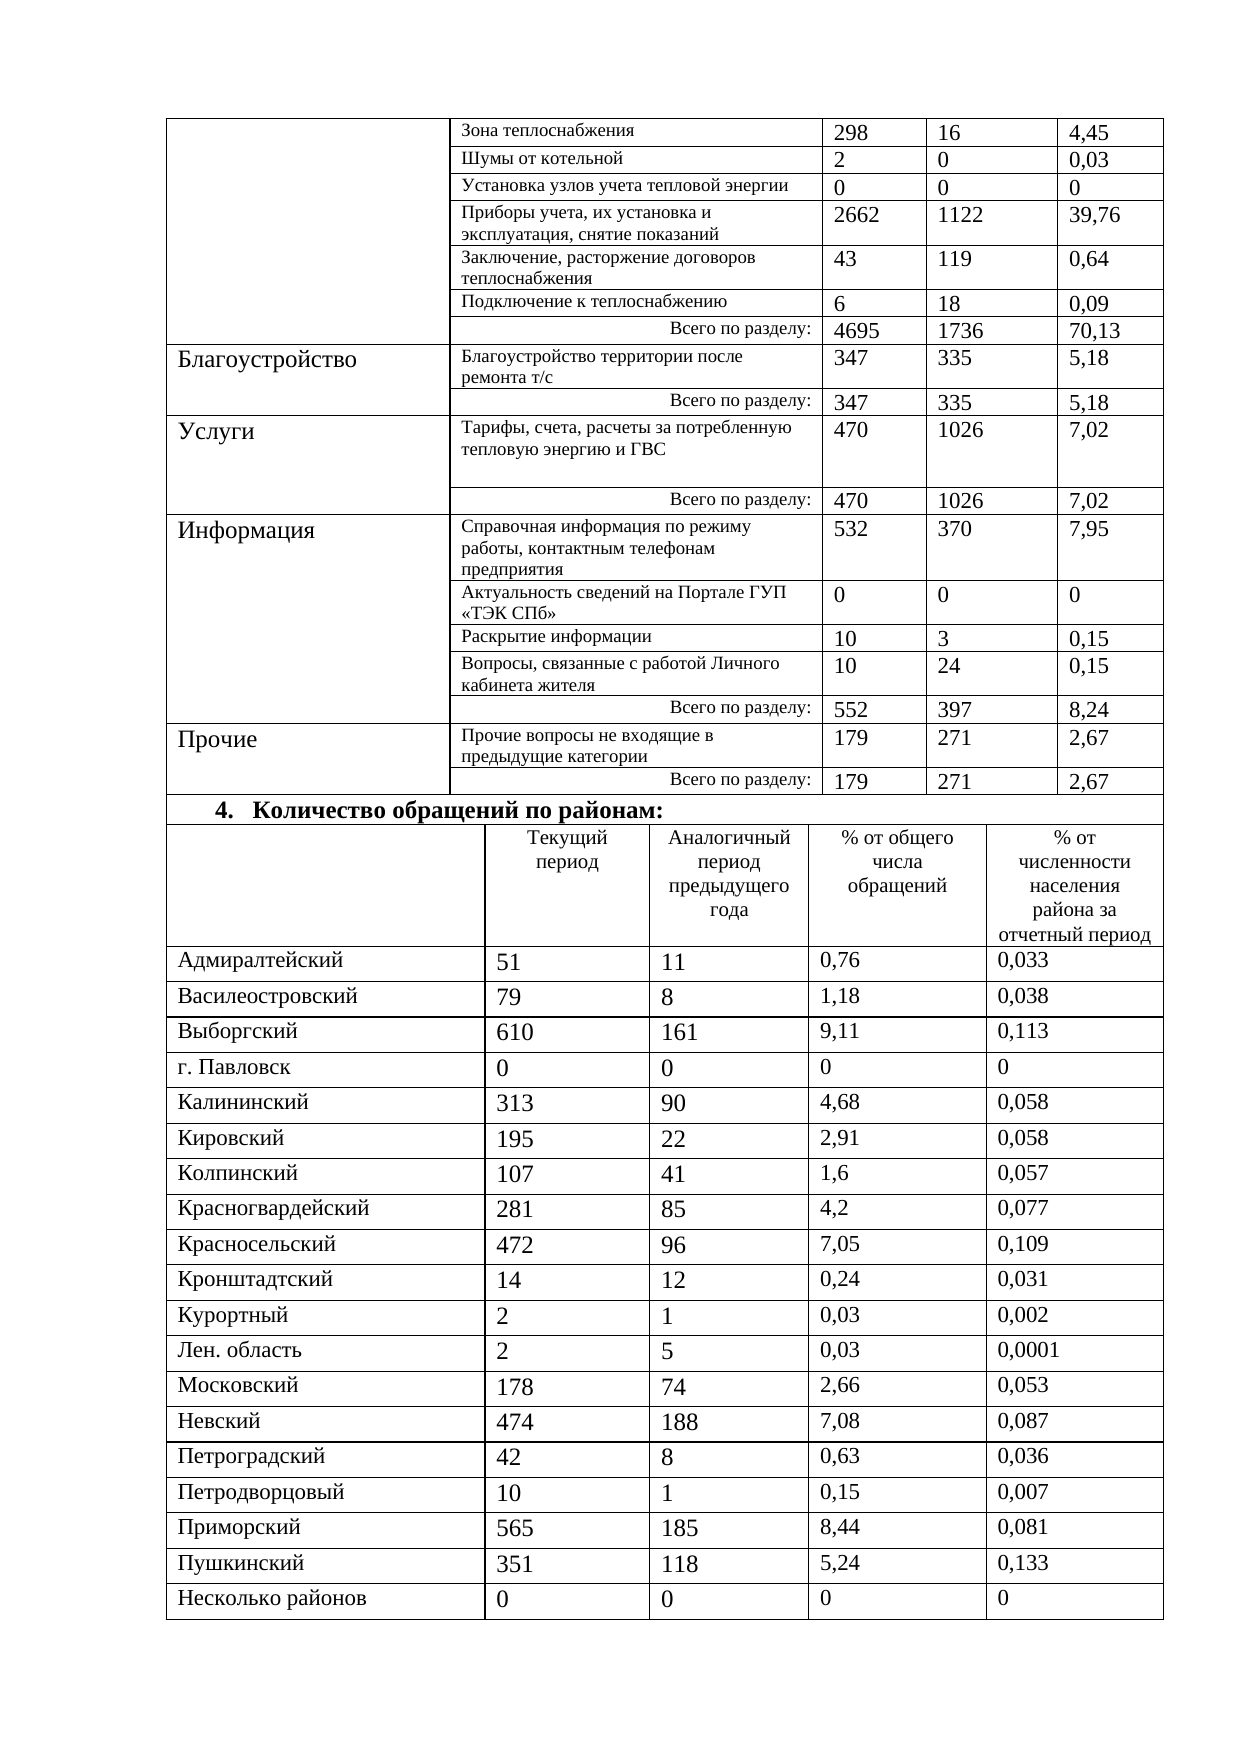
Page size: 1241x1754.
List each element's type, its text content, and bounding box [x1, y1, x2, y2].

table_cell 4,45 [1058, 119, 1163, 146]
table_cell 179 [823, 724, 926, 767]
table_cell Приборы учета, их установка и эксплуатация, снятие показаний [451, 201, 822, 244]
table_cell 7,02 [1058, 488, 1163, 514]
table_cell 1736 [927, 317, 1057, 343]
table_cell 1122 [927, 201, 1057, 244]
table_cell 0,63 [809, 1443, 986, 1477]
table_cell Красногвардейский [167, 1195, 484, 1229]
table_cell 0 [927, 147, 1057, 173]
table_cell 335 [927, 345, 1057, 388]
table_cell 1 [650, 1301, 808, 1335]
table_cell 271 [927, 768, 1057, 794]
table_cell 0 [1058, 581, 1163, 624]
table_cell 1 [650, 1478, 808, 1512]
table_cell Курортный [167, 1301, 484, 1335]
table_cell Справочная информация по режиму работы, контактным телефонам предприятия [451, 515, 822, 580]
table_cell 0 [650, 1053, 808, 1087]
table_cell Вопросы, связанные с работой Личного кабинета жителя [451, 652, 822, 695]
table_cell 51 [486, 947, 649, 981]
table_cell 43 [823, 246, 926, 289]
table_cell 10 [823, 652, 926, 695]
table_cell г. Павловск [167, 1053, 484, 1087]
table_cell Прочие [167, 724, 449, 794]
table_cell 0,64 [1058, 246, 1163, 289]
table_cell Всего по разделу: [451, 696, 822, 723]
table_cell 0,057 [987, 1159, 1163, 1193]
table_cell 2,66 [809, 1372, 986, 1406]
table_cell 2,67 [1058, 724, 1163, 767]
table_cell % от общего числа обращений [809, 825, 986, 946]
table_cell Выборгский [167, 1018, 484, 1052]
table_cell 2,91 [809, 1124, 986, 1158]
table_cell 610 [486, 1018, 649, 1052]
table_cell 2 [823, 147, 926, 173]
table_cell 4695 [823, 317, 926, 343]
table_cell 8,24 [1058, 696, 1163, 723]
table_cell 90 [650, 1088, 808, 1123]
table_cell Благоустройство территории после ремонта т/с [451, 345, 822, 388]
table_cell 0,053 [987, 1372, 1163, 1406]
table_cell 74 [650, 1372, 808, 1406]
table_cell Всего по разделу: [451, 389, 822, 415]
table_cell 0 [809, 1053, 986, 1087]
table_cell [167, 825, 484, 946]
table_cell 2,67 [1058, 768, 1163, 794]
table_cell 0,15 [1058, 625, 1163, 651]
table_cell 0,76 [809, 947, 986, 981]
table_cell 85 [650, 1195, 808, 1229]
table_cell 8 [650, 1443, 808, 1477]
table_cell 12 [650, 1265, 808, 1300]
table_cell 5 [650, 1336, 808, 1371]
table_cell Аналогичный период предыдущего года [650, 825, 808, 946]
table_cell 8,44 [809, 1513, 986, 1548]
table_cell 0 [987, 1584, 1163, 1618]
table_cell 70,13 [1058, 317, 1163, 343]
table_cell 474 [486, 1407, 649, 1441]
table_cell 0,03 [809, 1301, 986, 1335]
table_cell 313 [486, 1088, 649, 1123]
table_cell 347 [823, 345, 926, 388]
table_cell 0,036 [987, 1443, 1163, 1477]
table_cell 14 [486, 1265, 649, 1300]
table_cell 10 [823, 625, 926, 651]
table_cell Адмиралтейский [167, 947, 484, 981]
table_cell 0,077 [987, 1195, 1163, 1229]
table_cell 96 [650, 1230, 808, 1264]
table_cell Калининский [167, 1088, 484, 1123]
table_cell Количество обращений по районам: [167, 795, 1163, 824]
table_cell Подключение к теплоснабжению [451, 290, 822, 316]
table_cell Раскрытие информации [451, 625, 822, 651]
table_cell 39,76 [1058, 201, 1163, 244]
table_cell Услуги [167, 416, 449, 514]
table_cell 178 [486, 1372, 649, 1406]
table_cell 7,95 [1058, 515, 1163, 580]
table_cell 7,02 [1058, 416, 1163, 487]
table_cell 2662 [823, 201, 926, 244]
table_cell 79 [486, 982, 649, 1016]
table_cell 1,18 [809, 982, 986, 1016]
table_cell 179 [823, 768, 926, 794]
table_cell 397 [927, 696, 1057, 723]
table_cell 0 [927, 581, 1057, 624]
table_cell Тарифы, счета, расчеты за потребленную тепловую энергию и ГВС [451, 416, 822, 487]
table_cell 0,031 [987, 1265, 1163, 1300]
table_cell 0 [486, 1584, 649, 1618]
table_cell 370 [927, 515, 1057, 580]
table_cell Текущий период [486, 825, 649, 946]
table_cell 8 [650, 982, 808, 1016]
table_cell 18 [927, 290, 1057, 316]
table_cell 6 [823, 290, 926, 316]
table_cell 0 [1058, 174, 1163, 200]
table_cell Зона теплоснабжения [451, 119, 822, 146]
table_cell Приморский [167, 1513, 484, 1548]
table_cell 10 [486, 1478, 649, 1512]
table_cell Заключение, расторжение договоров теплоснабжения [451, 246, 822, 289]
table_cell 118 [650, 1549, 808, 1583]
table_cell 4,2 [809, 1195, 986, 1229]
table_cell Установка узлов учета тепловой энергии [451, 174, 822, 200]
table_cell 0,133 [987, 1549, 1163, 1583]
table_cell 0 [823, 581, 926, 624]
table_cell Кронштадтский [167, 1265, 484, 1300]
table_cell 0,002 [987, 1301, 1163, 1335]
table_cell 188 [650, 1407, 808, 1441]
table_cell Несколько районов [167, 1584, 484, 1618]
table_cell 0,033 [987, 947, 1163, 981]
table_cell Шумы от котельной [451, 147, 822, 173]
table_cell Информация [167, 515, 449, 723]
table_cell 42 [486, 1443, 649, 1477]
table_cell 0 [823, 174, 926, 200]
table_cell 1026 [927, 416, 1057, 487]
table_cell 5,18 [1058, 389, 1163, 415]
table_cell 5,18 [1058, 345, 1163, 388]
table_cell 351 [486, 1549, 649, 1583]
table_cell 2 [486, 1301, 649, 1335]
table_cell Колпинский [167, 1159, 484, 1193]
table_cell 298 [823, 119, 926, 146]
table_cell 2 [486, 1336, 649, 1371]
table_cell Петродворцовый [167, 1478, 484, 1512]
table_cell 41 [650, 1159, 808, 1193]
table_cell 22 [650, 1124, 808, 1158]
table_cell 1026 [927, 488, 1057, 514]
table_cell 0 [987, 1053, 1163, 1087]
table_cell 4,68 [809, 1088, 986, 1123]
table_cell 0 [927, 174, 1057, 200]
table_cell 0,09 [1058, 290, 1163, 316]
table_cell 0 [809, 1584, 986, 1618]
table_cell 0,081 [987, 1513, 1163, 1548]
table_cell 161 [650, 1018, 808, 1052]
table_cell 565 [486, 1513, 649, 1548]
table_cell 271 [927, 724, 1057, 767]
table_cell 16 [927, 119, 1057, 146]
table_cell 3 [927, 625, 1057, 651]
table_cell 0 [650, 1584, 808, 1618]
table_cell 0,087 [987, 1407, 1163, 1441]
table_cell Красносельский [167, 1230, 484, 1264]
table_cell 532 [823, 515, 926, 580]
table_cell 281 [486, 1195, 649, 1229]
table_cell Пушкинский [167, 1549, 484, 1583]
table_cell Лен. область [167, 1336, 484, 1371]
table_cell 0,058 [987, 1124, 1163, 1158]
table_cell Всего по разделу: [451, 317, 822, 343]
table_cell 552 [823, 696, 926, 723]
table_cell 0,109 [987, 1230, 1163, 1264]
table_cell 470 [823, 488, 926, 514]
table_cell Кировский [167, 1124, 484, 1158]
table_cell 1,6 [809, 1159, 986, 1193]
table_cell 107 [486, 1159, 649, 1193]
table_cell 5,24 [809, 1549, 986, 1583]
table_cell 11 [650, 947, 808, 981]
table_cell Московский [167, 1372, 484, 1406]
table_cell 0,15 [809, 1478, 986, 1512]
table_cell 0,113 [987, 1018, 1163, 1052]
table_cell 195 [486, 1124, 649, 1158]
table_cell 7,08 [809, 1407, 986, 1441]
table_cell 7,05 [809, 1230, 986, 1264]
table_cell 0,03 [1058, 147, 1163, 173]
table_cell Прочие вопросы не входящие в предыдущие категории [451, 724, 822, 767]
table_cell 0,15 [1058, 652, 1163, 695]
table_cell Невский [167, 1407, 484, 1441]
table_cell 0,0001 [987, 1336, 1163, 1371]
table_cell Актуальность сведений на Портале ГУП «ТЭК СПб» [451, 581, 822, 624]
table_cell 0,24 [809, 1265, 986, 1300]
table_cell 0,058 [987, 1088, 1163, 1123]
table_cell 0,038 [987, 982, 1163, 1016]
table_cell 185 [650, 1513, 808, 1548]
table_cell 0,03 [809, 1336, 986, 1371]
table_cell 0,007 [987, 1478, 1163, 1512]
table_cell 24 [927, 652, 1057, 695]
table_cell 335 [927, 389, 1057, 415]
table_cell 347 [823, 389, 926, 415]
table_cell 470 [823, 416, 926, 487]
table_cell Петроградский [167, 1443, 484, 1477]
table_cell 9,11 [809, 1018, 986, 1052]
table_cell Василеостровский [167, 982, 484, 1016]
table_cell % от численности населения района за отчетный период [987, 825, 1163, 946]
table_cell 0 [486, 1053, 649, 1087]
table_cell Благоустройство [167, 345, 449, 415]
table_cell 119 [927, 246, 1057, 289]
table_cell Всего по разделу: [451, 488, 822, 514]
table_cell Всего по разделу: [451, 768, 822, 794]
table_cell 472 [486, 1230, 649, 1264]
